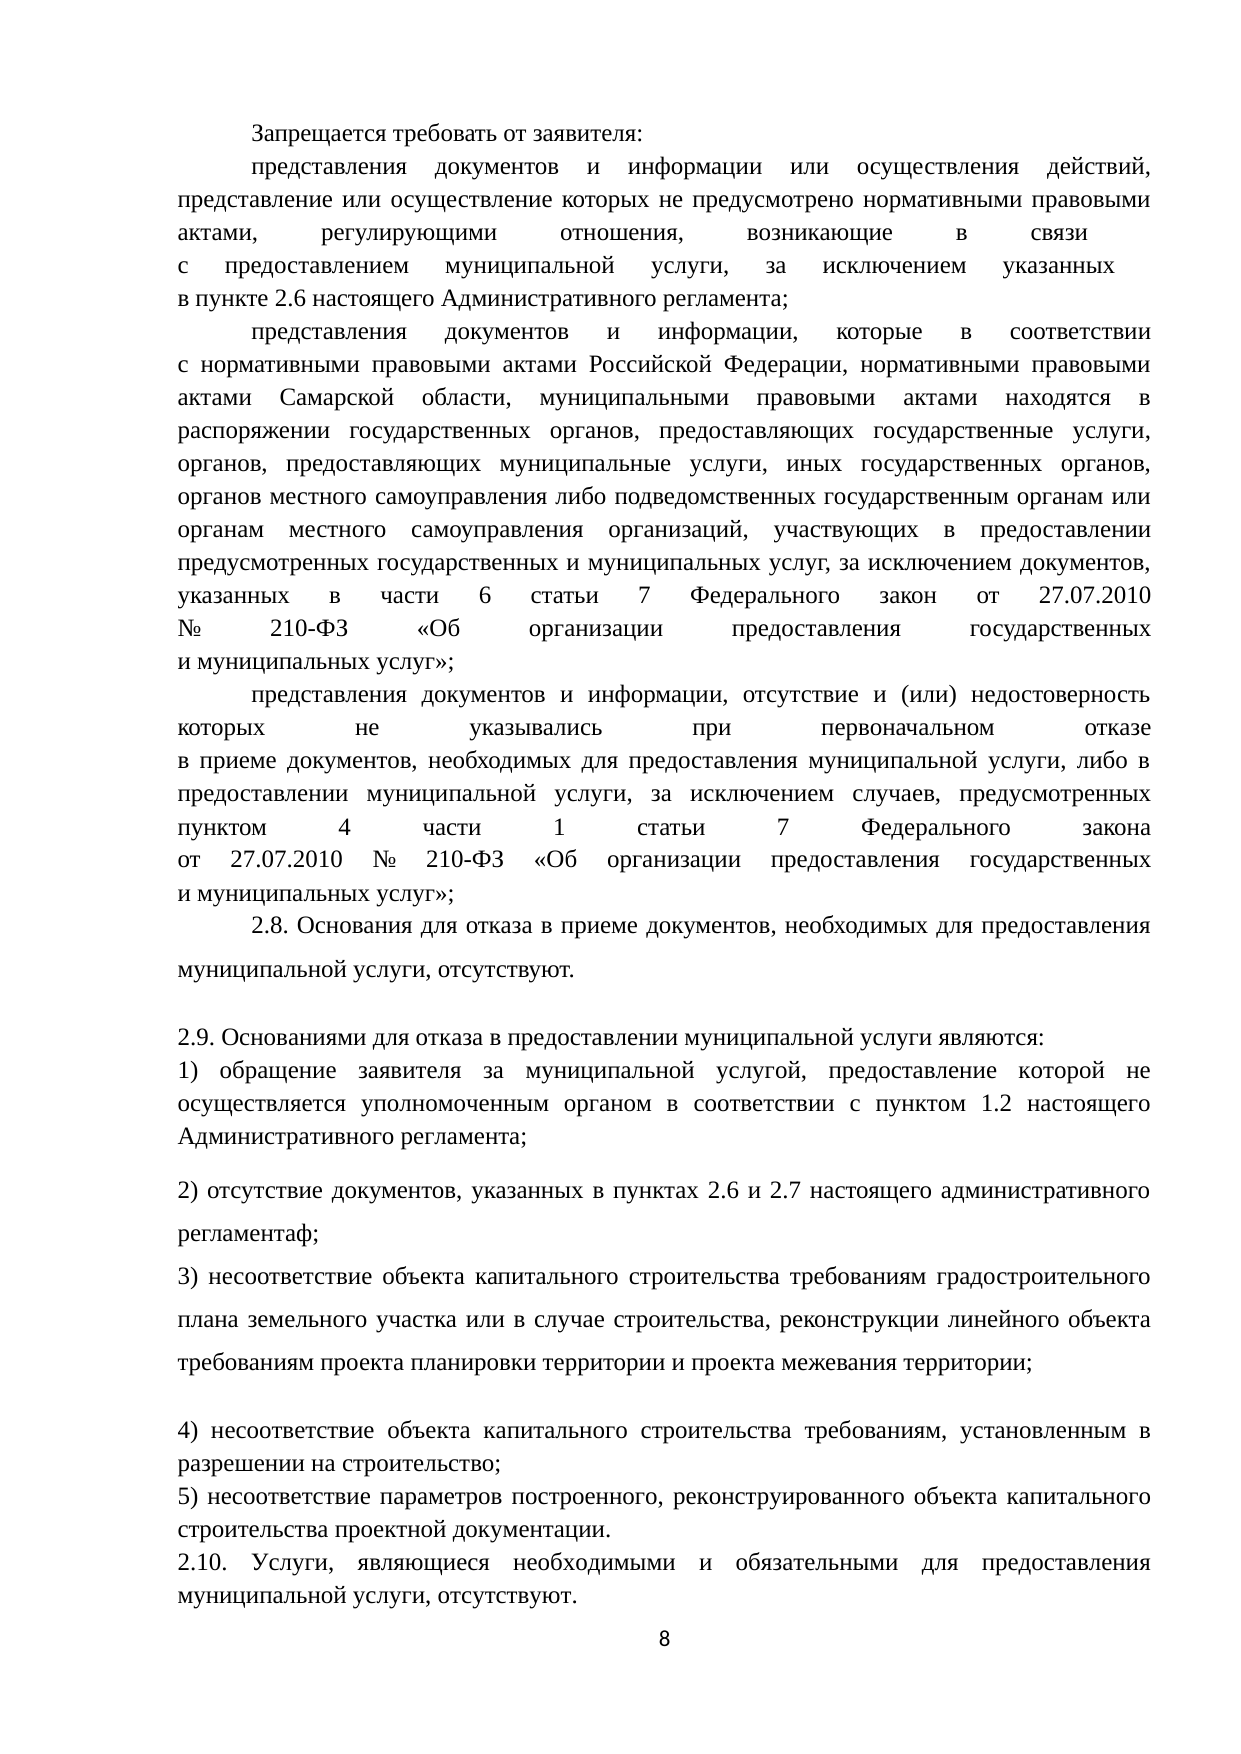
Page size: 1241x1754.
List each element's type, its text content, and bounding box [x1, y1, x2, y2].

list представления документов и информации, которые в соответствии с нормативными правовыми актами Российской Федерации, нормативными правовыми актами Самарской области, муниципальными правовыми актами находятся в распоряжении государственных органов, предоставляющих государственные услуги, органов, предоставляющих муниципальные услуги, иных государственных органов, органов местного самоуправления либо подведомственных государственным органам или органам местного самоуправления организаций, участвующих в предоставлении предусмотренных государственных и муниципальных услуг, за исключением документов, указанных в части 6 статьи 7 Федерального закон от 27.07.2010 № 210-ФЗ «Об организации предоставления государственных и муниципальных услуг»; [177, 316, 1152, 675]
text 4) несоответствие объекта капитального строительства требованиям, установленным в разрешении на строительство; [177, 1415, 1152, 1477]
text 2.9. Основаниями для отказа в предоставлении муниципальной услуги являются: [177, 1022, 1152, 1051]
text 5) несоответствие параметров построенного, реконструированного объекта капитального строительства проектной документации. [177, 1481, 1152, 1543]
list 2.8. Основания для отказа в приеме документов, необходимых для предоставления муниципальной услуги, отсутствуют. [177, 911, 1152, 982]
list представления документов и информации или осуществления действий, представление или осуществление которых не предусмотрено нормативными правовыми актами, регулирующими отношения, возникающие в связи с предоставлением муниципальной услуги, за исключением указанных в пункте 2.6 настоящего Административного регламента; [177, 151, 1152, 312]
list 2) отсутствие документов, указанных в пунктах 2.6 и 2.7 настоящего административного регламентаф; [177, 1175, 1152, 1247]
text 1) обращение заявителя за муниципальной услугой, предоставление которой не осуществляется уполномоченным органом в соответствии с пунктом 1.2 настоящего Административного регламента; [177, 1055, 1152, 1150]
text 2.10. Услуги, являющиеся необходимыми и обязательными для предоставления муниципальной услуги, отсутствуют. [177, 1547, 1152, 1609]
list представления документов и информации, отсутствие и (или) недостоверность которых не указывались при первоначальном отказе в приеме документов, необходимых для предоставления муниципальной услуги, либо в предоставлении муниципальной услуги, за исключением случаев, предусмотренных пунктом 4 части 1 статьи 7 Федерального закона от 27.07.2010 № 210-ФЗ «Об организации предоставления государственных и муниципальных услуг»; [177, 679, 1152, 906]
list Запрещается требовать от заявителя: [177, 118, 1152, 147]
list 3) несоответствие объекта капитального строительства требованиям градостроительного плана земельного участка или в случае строительства, реконструкции линейного объекта требованиям проекта планировки территории и проекта межевания территории; [177, 1261, 1152, 1376]
